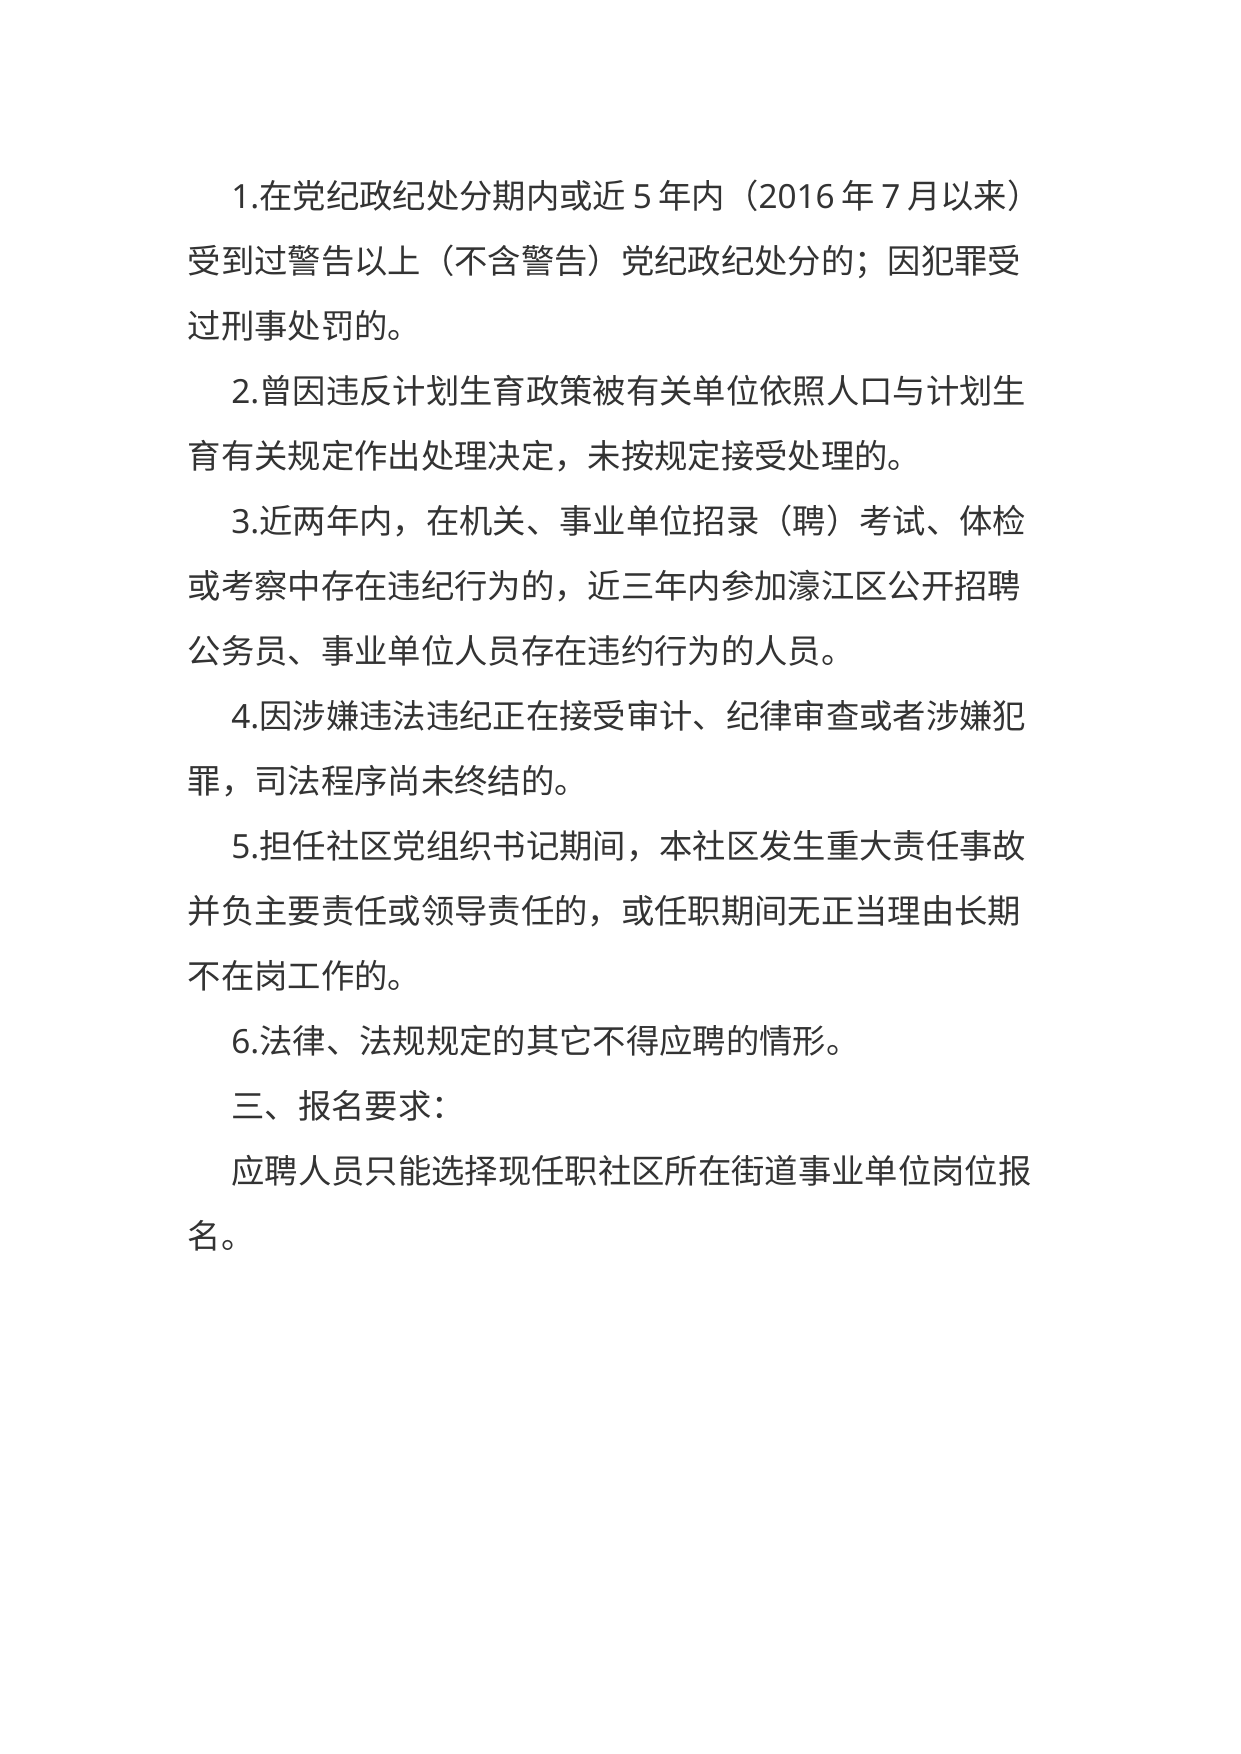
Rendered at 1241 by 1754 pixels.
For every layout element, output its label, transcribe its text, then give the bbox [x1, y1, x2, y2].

text 5.担任社区党组织书记期间，本社区发生重大责任事故并负主要责任或领导责任的，或任职期间无正当理由长期不在岗工作的。 [187, 812, 1053, 1007]
text 三、报名要求： [187, 1072, 1053, 1137]
text 应聘人员只能选择现任职社区所在街道事业单位岗位报名。 [187, 1137, 1053, 1267]
text 1.在党纪政纪处分期内或近5年内（2016年7月以来）受到过警告以上（不含警告）党纪政纪处分的；因犯罪受过刑事处罚的。 [187, 162, 1053, 357]
text 4.因涉嫌违法违纪正在接受审计、纪律审查或者涉嫌犯罪，司法程序尚未终结的。 [187, 682, 1053, 812]
text 6.法律、法规规定的其它不得应聘的情形。 [187, 1007, 1053, 1072]
text 2.曾因违反计划生育政策被有关单位依照人口与计划生育有关规定作出处理决定，未按规定接受处理的。 [187, 357, 1053, 487]
text 3.近两年内，在机关、事业单位招录（聘）考试、体检或考察中存在违纪行为的，近三年内参加濠江区公开招聘公务员、事业单位人员存在违约行为的人员。 [187, 487, 1053, 682]
